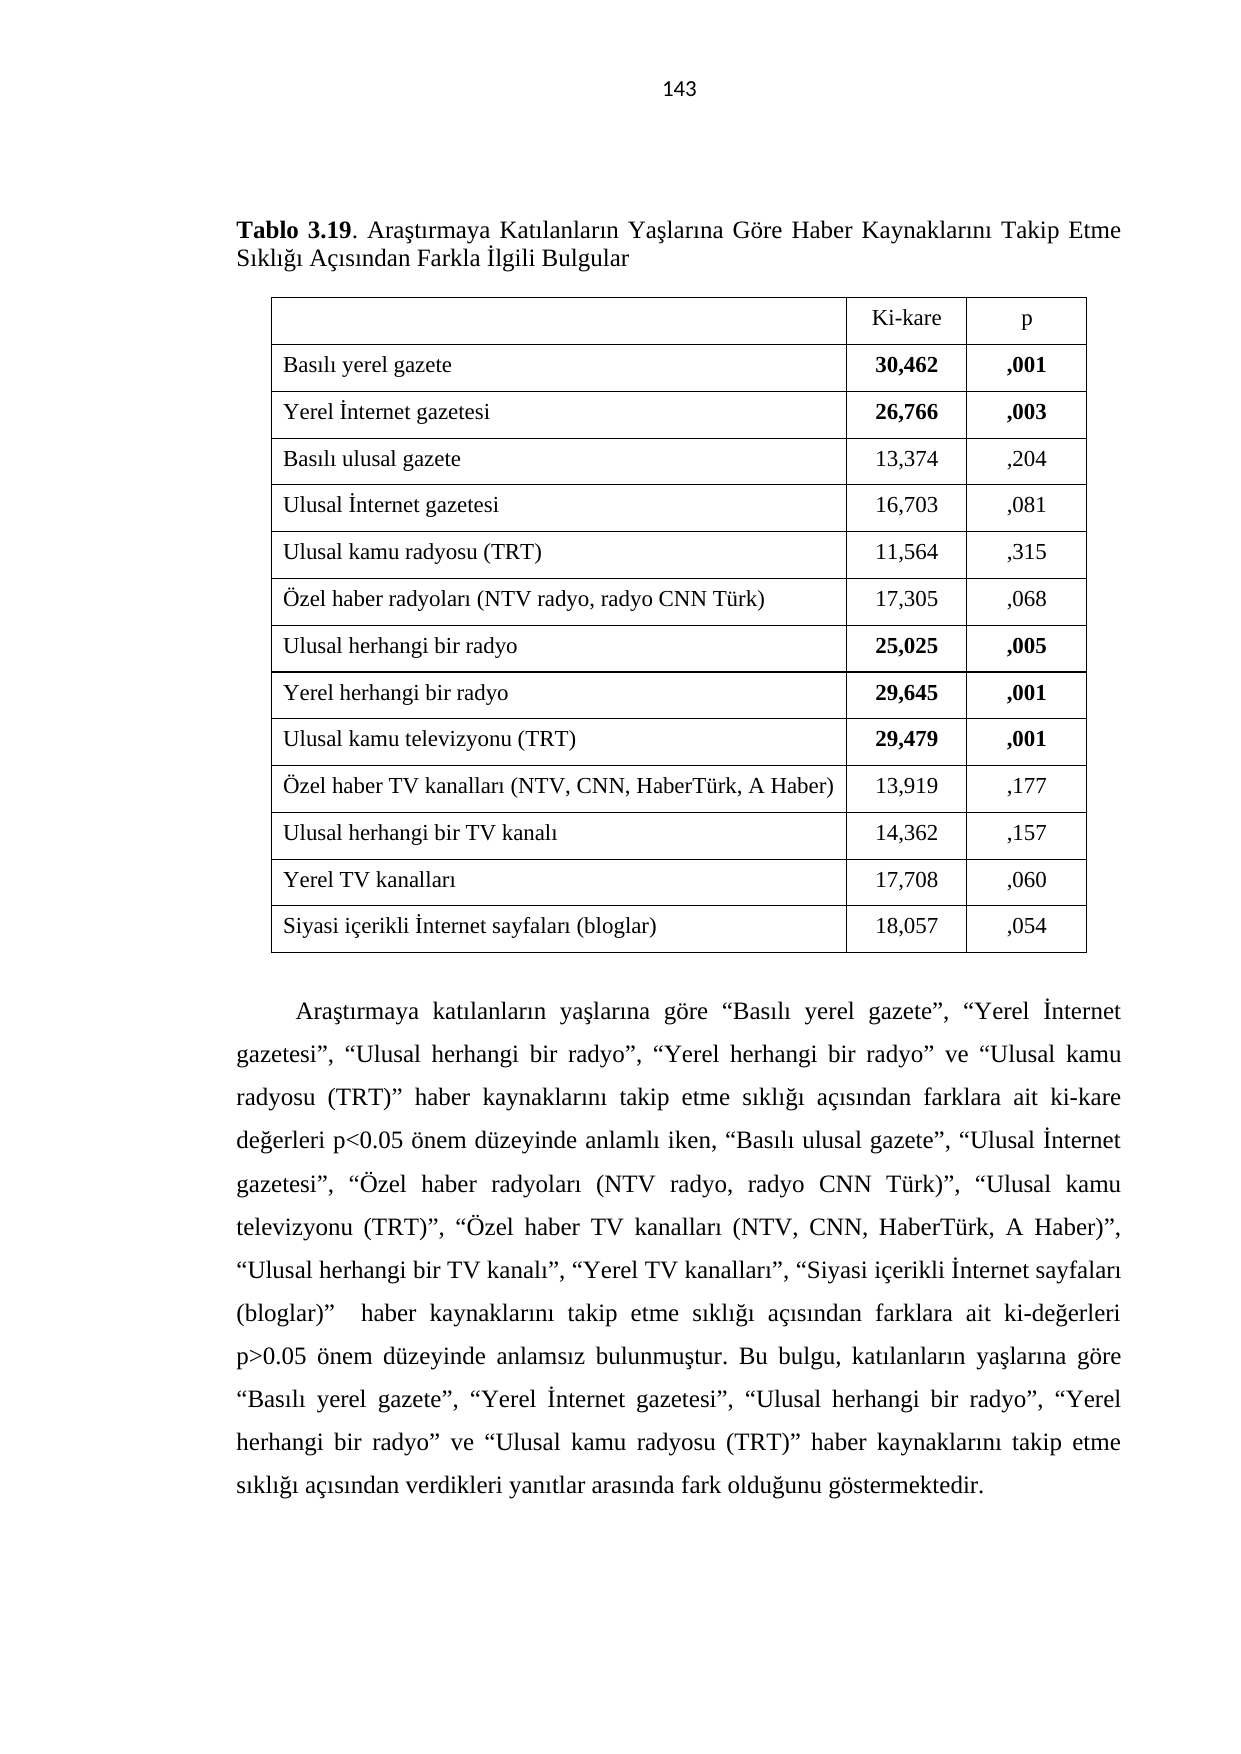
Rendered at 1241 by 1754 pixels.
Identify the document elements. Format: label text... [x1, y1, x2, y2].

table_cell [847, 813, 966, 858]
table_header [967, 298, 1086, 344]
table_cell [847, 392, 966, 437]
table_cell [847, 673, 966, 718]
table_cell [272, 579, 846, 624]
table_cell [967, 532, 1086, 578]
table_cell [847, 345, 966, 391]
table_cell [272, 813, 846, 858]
subtitle Tablo 3.19. Araştırmaya Katılanların Yaşlarına Göre Haber Kaynaklarını Takip Etme Sıklığı Açısından Farkla İlgili Bulgular [236, 215, 1122, 272]
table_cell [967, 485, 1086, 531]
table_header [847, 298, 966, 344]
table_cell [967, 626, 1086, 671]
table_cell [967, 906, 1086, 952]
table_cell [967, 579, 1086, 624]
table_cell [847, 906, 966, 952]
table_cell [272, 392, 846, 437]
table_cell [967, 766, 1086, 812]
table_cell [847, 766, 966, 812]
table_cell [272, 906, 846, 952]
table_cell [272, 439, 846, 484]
text Araştırmaya katılanların yaşlarına göre “Basılı yerel gazete”, “Yerel İnternet gazetesi”, “Ulusal herhangi bir radyo”, “Yerel herhangi bir radyo” ve “Ulusal kamu radyosu (TRT)” haber kaynaklarını takip etme sıklığı açısından farklara ait ki-kare değerleri p<0.05 önem düzeyinde anlamlı iken, “Basılı ulusal gazete”, “Ulusal İnternet gazetesi”, “Özel haber radyoları (NTV radyo, radyo CNN Türk)”, “Ulusal kamu televizyonu (TRT)”, “Özel haber TV kanalları (NTV, CNN, HaberTürk, A Haber)”, “Ulusal herhangi bir TV kanalı”, “Yerel TV kanalları”, “Siyasi içerikli İnternet sayfaları (bloglar)” haber kaynaklarını takip etme sıklığı açısından farklara ait ki-değerleri p>0.05 önem düzeyinde anlamsız bulunmuştur. Bu bulgu, katılanların yaşlarına göre “Basılı yerel gazete”, “Yerel İnternet gazetesi”, “Ulusal herhangi bir radyo”, “Yerel herhangi bir radyo” ve “Ulusal kamu radyosu (TRT)” haber kaynaklarını takip etme sıklığı açısından verdikleri yanıtlar arasında fark olduğunu göstermektedir. [236, 996, 1122, 1499]
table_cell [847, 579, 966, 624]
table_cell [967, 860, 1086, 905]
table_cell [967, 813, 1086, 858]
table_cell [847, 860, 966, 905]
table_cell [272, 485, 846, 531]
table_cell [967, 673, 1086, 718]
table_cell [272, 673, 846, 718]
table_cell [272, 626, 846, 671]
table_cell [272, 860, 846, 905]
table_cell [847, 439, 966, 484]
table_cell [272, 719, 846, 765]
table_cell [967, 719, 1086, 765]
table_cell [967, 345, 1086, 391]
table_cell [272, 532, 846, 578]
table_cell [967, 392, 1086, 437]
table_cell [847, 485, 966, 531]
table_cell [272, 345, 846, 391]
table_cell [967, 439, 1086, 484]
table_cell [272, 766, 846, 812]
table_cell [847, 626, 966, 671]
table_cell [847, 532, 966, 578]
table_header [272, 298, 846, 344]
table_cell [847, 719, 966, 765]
